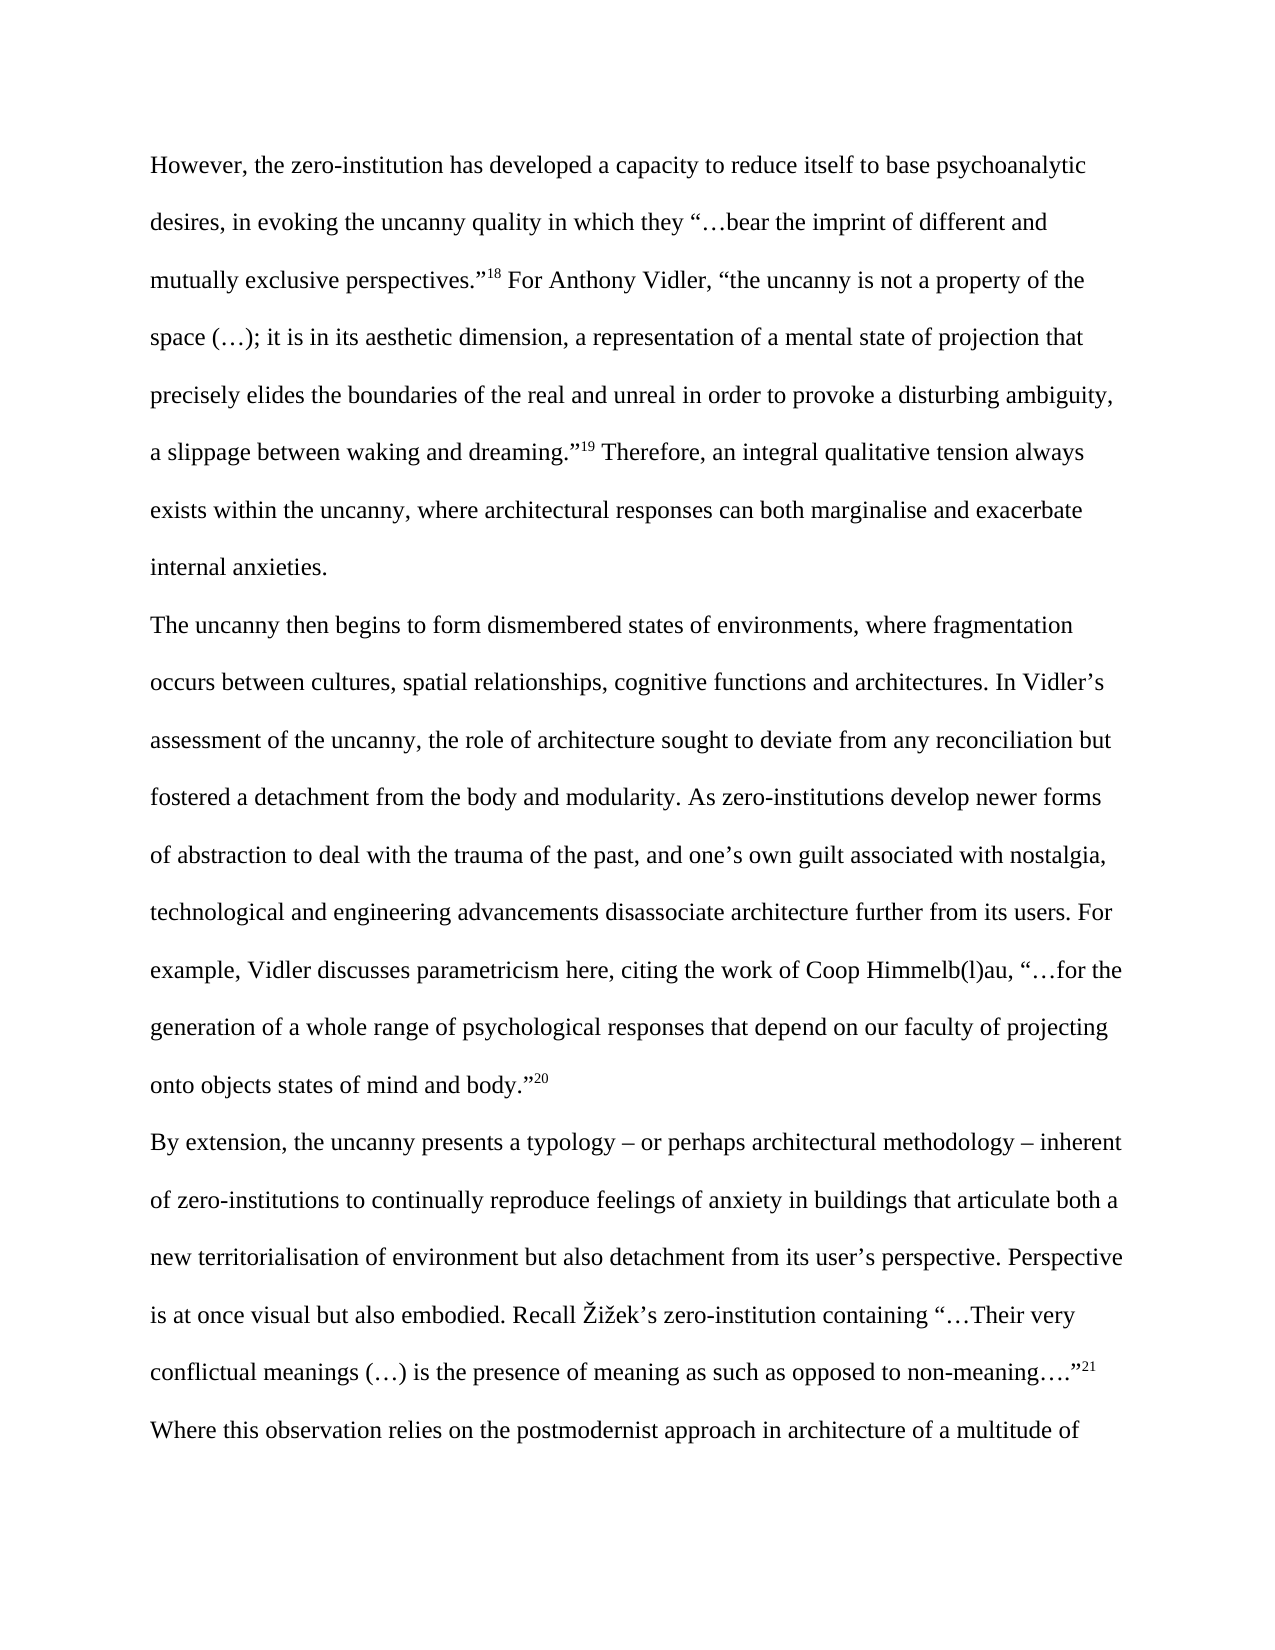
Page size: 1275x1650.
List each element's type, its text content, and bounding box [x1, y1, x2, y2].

text However, the zero-institution has developed a capacity to reduce itself to base psychoanalytic desires, in evoking the uncanny quality in which they “…bear the imprint of different and mutually exclusive perspectives.” For Anthony Vidler, “the uncanny is not a property of the space (…); it is in its aesthetic dimension, a representation of a mental state of projection that precisely elides the boundaries of the real and unreal in order to provoke a disturbing ambiguity, a slippage between waking and dreaming.” Therefore, an integral qualitative tension always exists within the uncanny, where architectural responses can both marginalise and exacerbate internal anxieties. [150, 150, 1125, 581]
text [150, 1127, 1125, 1444]
text The uncanny then begins to form dismembered states of environments, where fragmentation occurs between cultures, spatial relationships, cognitive functions and architectures. In Vidler’s assessment of the uncanny, the role of architecture sought to deviate from any reconciliation but fostered a detachment from the body and modularity. As zero-institutions develop newer forms of abstraction to deal with the trauma of the past, and one’s own guilt associated with nostalgia, technological and engineering advancements disassociate architecture further from its users. For example, Vidler discusses parametricism here, citing the work of Coop Himmelb(l)au, “…for the generation of a whole range of psychological responses that depend on our faculty of projecting onto objects states of mind and body.” [150, 610, 1125, 1099]
